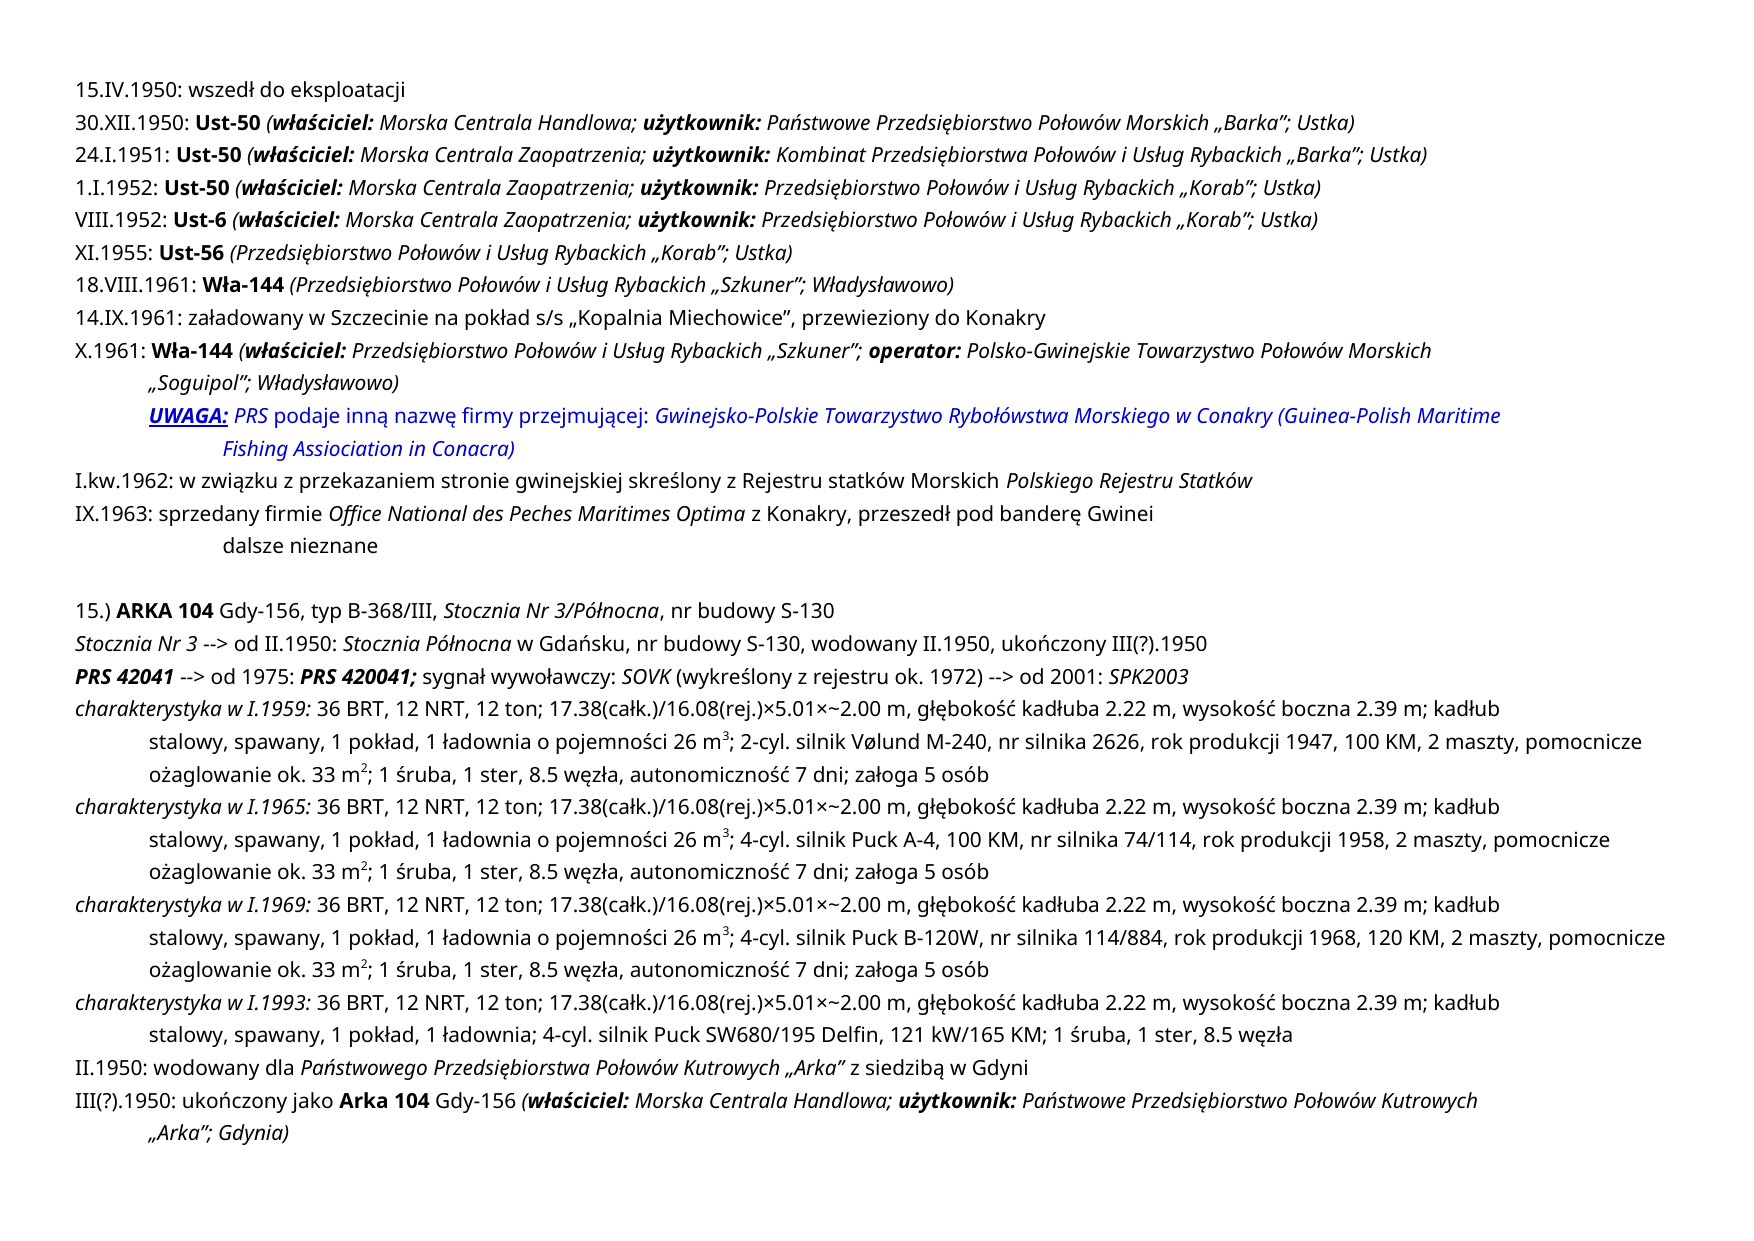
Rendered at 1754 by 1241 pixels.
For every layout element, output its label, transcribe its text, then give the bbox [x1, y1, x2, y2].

text XI.1955: Ust-56 (Przedsiębiorstwo Połowów i Usług Rybackich „Korab”; Ustka) [75, 238, 1679, 266]
text dalsze nieznane [149, 531, 1679, 560]
text „Soguipol”; Władysławowo) [75, 368, 1679, 397]
text 15.) ARKA 104 Gdy-156, typ B-368/III, Stocznia Nr 3/Północna, nr budowy S-130 [75, 597, 1679, 625]
text I.kw.1962: w związku z przekazaniem stronie gwinejskiej skreślony z Rejestru statków Morskich Polskiego Rejestru Statków [75, 466, 1679, 495]
text 24.I.1951: Ust-50 (właściciel: Morska Centrala Zaopatrzenia; użytkownik: Kombinat Przedsiębiorstwa Połowów i Usług Rybackich „Barka”; Ustka) [75, 140, 1679, 169]
text 18.VIII.1961: Wła-144 (Przedsiębiorstwo Połowów i Usług Rybackich „Szkuner”; Władysławowo) [75, 271, 1679, 299]
text VIII.1952: Ust-6 (właściciel: Morska Centrala Zaopatrzenia; użytkownik: Przedsiębiorstwo Połowów i Usług Rybackich „Korab”; Ustka) [75, 205, 1679, 234]
text „Arka”; Gdynia) [75, 1118, 1679, 1147]
text charakterystyka w I.1965: 36 BRT, 12 NRT, 12 ton; 17.38(całk.)/16.08(rej.)×5.01×~2.00 m, głębokość kadłuba 2.22 m, wysokość boczna 2.39 m; kadłub [75, 792, 1679, 821]
text charakterystyka w I.1969: 36 BRT, 12 NRT, 12 ton; 17.38(całk.)/16.08(rej.)×5.01×~2.00 m, głębokość kadłuba 2.22 m, wysokość boczna 2.39 m; kadłub [75, 890, 1679, 918]
text UWAGA: PRS podaje inną nazwę firmy przejmującej: Gwinejsko-Polskie Towarzystwo Rybołówstwa Morskiego w Conakry (Guinea-Polish Maritime [75, 401, 1679, 429]
text stalowy, spawany, 1 pokład, 1 ładownia o pojemności 26 m3; 2-cyl. silnik Vølund M-240, nr silnika 2626, rok produkcji 1947, 100 KM, 2 maszty, pomocnicze ożaglowanie ok. 33 m2; 1 śruba, 1 ster, 8.5 węzła, autonomiczność 7 dni; załoga 5 osób [149, 727, 1679, 788]
text Stocznia Nr 3 --> od II.1950: Stocznia Północna w Gdańsku, nr budowy S-130, wodowany II.1950, ukończony III(?).1950 [75, 629, 1679, 658]
text stalowy, spawany, 1 pokład, 1 ładownia o pojemności 26 m3; 4-cyl. silnik Puck B-120W, nr silnika 114/884, rok produkcji 1968, 120 KM, 2 maszty, pomocnicze ożaglowanie ok. 33 m2; 1 śruba, 1 ster, 8.5 węzła, autonomiczność 7 dni; załoga 5 osób [149, 923, 1679, 984]
text 1.I.1952: Ust-50 (właściciel: Morska Centrala Zaopatrzenia; użytkownik: Przedsiębiorstwo Połowów i Usług Rybackich „Korab”; Ustka) [75, 173, 1679, 201]
text charakterystyka w I.1993: 36 BRT, 12 NRT, 12 ton; 17.38(całk.)/16.08(rej.)×5.01×~2.00 m, głębokość kadłuba 2.22 m, wysokość boczna 2.39 m; kadłub [75, 988, 1679, 1016]
text X.1961: Wła-144 (właściciel: Przedsiębiorstwo Połowów i Usług Rybackich „Szkuner”; operator: Polsko-Gwinejskie Towarzystwo Połowów Morskich [75, 336, 1679, 364]
text stalowy, spawany, 1 pokład, 1 ładownia o pojemności 26 m3; 4-cyl. silnik Puck A-4, 100 KM, nr silnika 74/114, rok produkcji 1958, 2 maszty, pomocnicze ożaglowanie ok. 33 m2; 1 śruba, 1 ster, 8.5 węzła, autonomiczność 7 dni; załoga 5 osób [149, 825, 1679, 886]
text 15.IV.1950: wszedł do eksploatacji [75, 75, 1679, 103]
text 30.XII.1950: Ust-50 (właściciel: Morska Centrala Handlowa; użytkownik: Państwowe Przedsiębiorstwo Połowów Morskich „Barka”; Ustka) [75, 108, 1679, 136]
text IX.1963: sprzedany firmie Office National des Peches Maritimes Optima z Konakry, przeszedł pod banderę Gwinei [75, 499, 1679, 527]
text 14.IX.1961: załadowany w Szczecinie na pokład s/s „Kopalnia Miechowice”, przewieziony do Konakry [75, 303, 1679, 332]
text PRS 42041 --> od 1975: PRS 420041; sygnał wywoławczy: SOVK (wykreślony z rejestru ok. 1972) --> od 2001: SPK2003 [75, 662, 1679, 690]
text II.1950: wodowany dla Państwowego Przedsiębiorstwa Połowów Kutrowych „Arka” z siedzibą w Gdyni [75, 1053, 1679, 1082]
text Fishing Assiociation in Conacra) [75, 434, 1679, 462]
text III(?).1950: ukończony jako Arka 104 Gdy-156 (właściciel: Morska Centrala Handlowa; użytkownik: Państwowe Przedsiębiorstwo Połowów Kutrowych [75, 1086, 1679, 1114]
text charakterystyka w I.1959: 36 BRT, 12 NRT, 12 ton; 17.38(całk.)/16.08(rej.)×5.01×~2.00 m, głębokość kadłuba 2.22 m, wysokość boczna 2.39 m; kadłub [75, 694, 1679, 723]
text stalowy, spawany, 1 pokład, 1 ładownia; 4-cyl. silnik Puck SW680/195 Delfin, 121 kW/165 KM; 1 śruba, 1 ster, 8.5 węzła [75, 1021, 1679, 1049]
